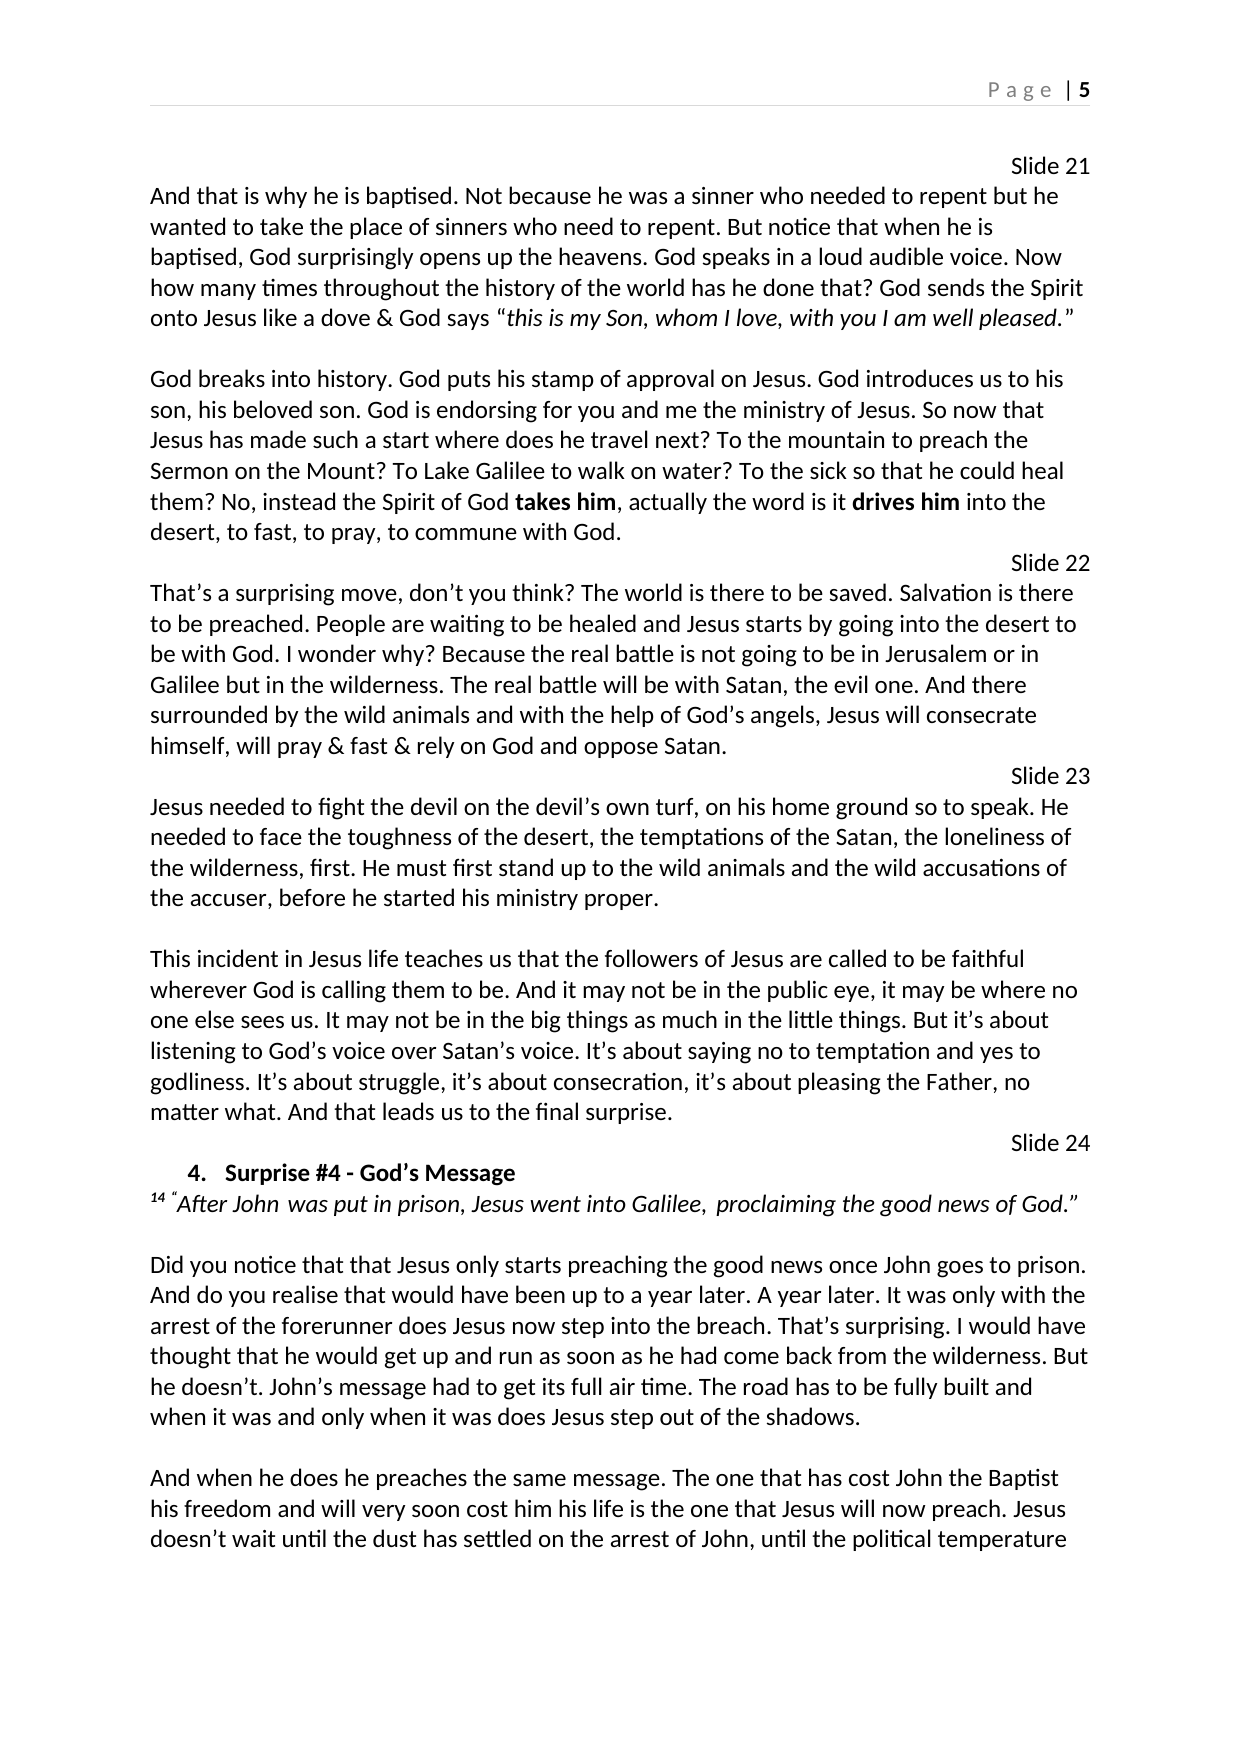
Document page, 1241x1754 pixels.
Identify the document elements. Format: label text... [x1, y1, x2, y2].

text And that is why he is baptised. Not because he was a sinner who needed to repent but he wanted to take the place of sinners who need to repent. But notice that when he is baptised, God surprisingly opens up the heavens. God speaks in a loud audible voice. Now how many times throughout the history of the world has he done that? God sends the Spirit onto Jesus like a dove & God says “this is my Son, whom I love, with you I am well pleased.” [150, 181, 1090, 333]
text Did you notice that that Jesus only starts preaching the good news once John goes to prison. [150, 1249, 1090, 1279]
text That’s a surprising move, don’t you think? The world is there to be saved. Salvation is there to be preached. People are waiting to be healed and Jesus starts by going into the desert to be with God. I wonder why? Because the real battle is not going to be in Jerusalem or in Galilee but in the wilderness. The real battle will be with Satan, the evil one. And there surrounded by the wild animals and with the help of God’s angels, Jesus will consecrate himself, will pray & fast & rely on God and oppose Satan. [150, 577, 1090, 760]
text Slide 22 [150, 547, 1090, 577]
text Slide 23 [150, 760, 1090, 791]
text This incident in Jesus life teaches us that the followers of Jesus are called to be faithful wherever God is calling them to be. And it may not be in the public eye, it may be where no one else sees us. It may not be in the big things as much in the little things. But it’s about listening to God’s voice over Satan’s voice. It’s about saying no to temptation and yes to godliness. It’s about struggle, it’s about consecration, it’s about pleasing the Father, no matter what. And that leads us to the final surprise. [150, 943, 1090, 1127]
text Jesus needed to fight the devil on the devil’s own turf, on his home ground so to speak. He needed to face the toughness of the desert, the temptations of the Satan, the loneliness of the wilderness, first. He must first stand up to the wild animals and the wild accusations of the accuser, before he started his ministry proper. [150, 791, 1090, 913]
text God breaks into history. God puts his stamp of approval on Jesus. God introduces us to his son, his beloved son. God is endorsing for you and me the ministry of Jesus. So now that Jesus has made such a start where does he travel next? To the mountain to preach the Sermon on the Mount? To Lake Galilee to walk on water? To the sick so that he could heal them? No, instead the Spirit of God takes him, actually the word is it drives him into the desert, to fast, to pray, to commune with God. [150, 364, 1090, 547]
text Slide 21 [150, 150, 1090, 181]
text 14 “After John was put in prison, Jesus went into Galilee, proclaiming the good news of God.” [150, 1188, 1090, 1218]
text Slide 24 [150, 1127, 1090, 1157]
list Surprise #4 - God’s Message [187, 1157, 1090, 1188]
text And do you realise that would have been up to a year later. A year later. It was only with the arrest of the forerunner does Jesus now step into the breach. That’s surprising. I would have thought that he would get up and run as soon as he had come back from the wilderness. But he doesn’t. John’s message had to get its full air time. The road has to be fully built and when it was and only when it was does Jesus step out of the shadows. [150, 1279, 1090, 1432]
